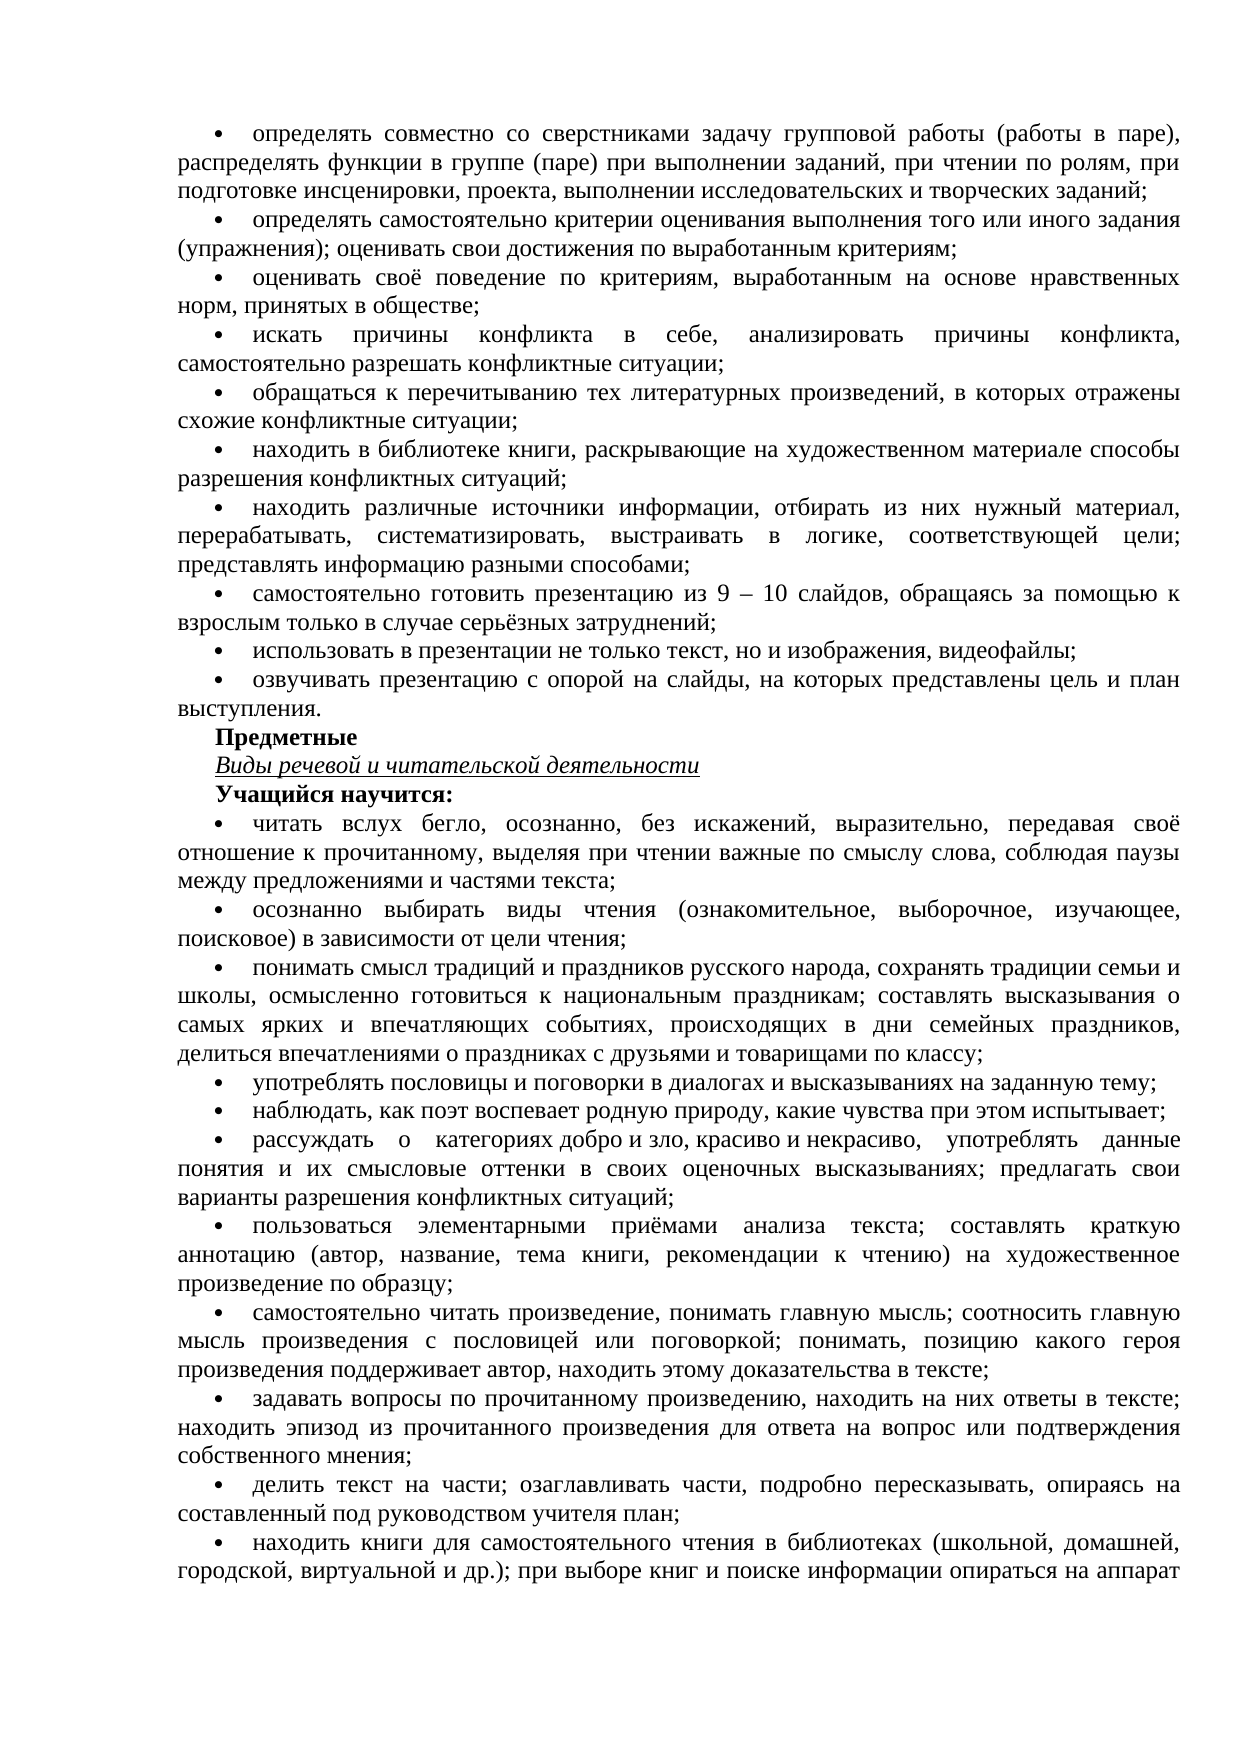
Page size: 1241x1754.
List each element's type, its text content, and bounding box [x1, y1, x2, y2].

list употреблять пословицы и поговорки в диалогах и высказываниях на заданную тему; [177, 1067, 1181, 1096]
list осознанно выбирать виды чтения (ознакомительное, выборочное, изучающее, поисковое) в зависимости от цели чтения; [177, 894, 1181, 952]
list понимать смысл традиций и праздников русского народа, сохранять традиции семьи и школы, осмысленно готовиться к национальным праздникам; составлять высказывания о самых ярких и впечатляющих событиях, происходящих в дни семейных праздников, делиться впечатлениями о праздниках с друзьями и товарищами по классу; [177, 952, 1181, 1067]
list наблюдать, как поэт воспевает родную природу, какие чувства при этом испытывает; [177, 1096, 1181, 1124]
list находить в библиотеке книги, раскрывающие на художественном материале способы разрешения конфликтных ситуаций; [177, 434, 1181, 492]
list обращаться к перечитыванию тех литературных произведений, в которых отражены схожие конфликтные ситуации; [177, 377, 1181, 434]
list делить текст на части; озаглавливать части, подробно пересказывать, опираясь на составленный под руководством учителя план; [177, 1469, 1181, 1527]
list определять самостоятельно критерии оценивания выполнения того или иного задания (упражнения); оценивать свои достижения по выработанным критериям; [177, 204, 1181, 262]
text Виды речевой и читательской деятельности [177, 751, 1181, 779]
list находить различные источники информации, отбирать из них нужный материал, перерабатывать, систематизировать, выстраивать в логике, соответствующей цели; представлять информацию разными способами; [177, 492, 1181, 578]
list использовать в презентации не только текст, но и изображения, видеофайлы; [177, 636, 1181, 664]
list задавать вопросы по прочитанному произведению, находить на них ответы в тексте; находить эпизод из прочитанного произведения для ответа на вопрос или подтверждения собственного мнения; [177, 1383, 1181, 1469]
list определять совместно со сверстниками задачу групповой работы (работы в паре), распределять функции в группе (паре) при выполнении заданий, при чтении по ролям, при подготовке инсценировки, проекта, выполнении исследовательских и творческих заданий; [177, 118, 1181, 204]
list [177, 1527, 1181, 1584]
list пользоваться элементарными приёмами анализа текста; составлять краткую аннотацию (автор, название, тема книги, рекомендации к чтению) на художественное произведение по образцу; [177, 1211, 1181, 1297]
list искать причины конфликта в себе, анализировать причины конфликта, самостоятельно разрешать конфликтные ситуации; [177, 319, 1181, 377]
text Предметные [177, 722, 1181, 751]
text Учащийся научится: [177, 779, 1181, 808]
list рассуждать о категориях добро и зло, красиво и некрасиво, употреблять данные понятия и их смысловые оттенки в своих оценочных высказываниях; предлагать свои варианты разрешения конфликтных ситуаций; [177, 1124, 1181, 1211]
list самостоятельно готовить презентацию из 9 – 10 слайдов, обращаясь за помощью к взрослым только в случае серьёзных затруднений; [177, 578, 1181, 636]
list озвучивать презентацию с опорой на слайды, на которых представлены цель и план выступления. [177, 664, 1181, 722]
list оценивать своё поведение по критериям, выработанным на основе нравственных норм, принятых в обществе; [177, 262, 1181, 319]
list читать вслух бегло, осознанно, без искажений, выразительно, передавая своё отношение к прочитанному, выделяя при чтении важные по смыслу слова, соблюдая паузы между предложениями и частями текста; [177, 808, 1181, 894]
list самостоятельно читать произведение, понимать главную мысль; соотносить главную мысль произведения с пословицей или поговоркой; понимать, позицию какого героя произведения поддерживает автор, находить этому доказательства в тексте; [177, 1297, 1181, 1383]
